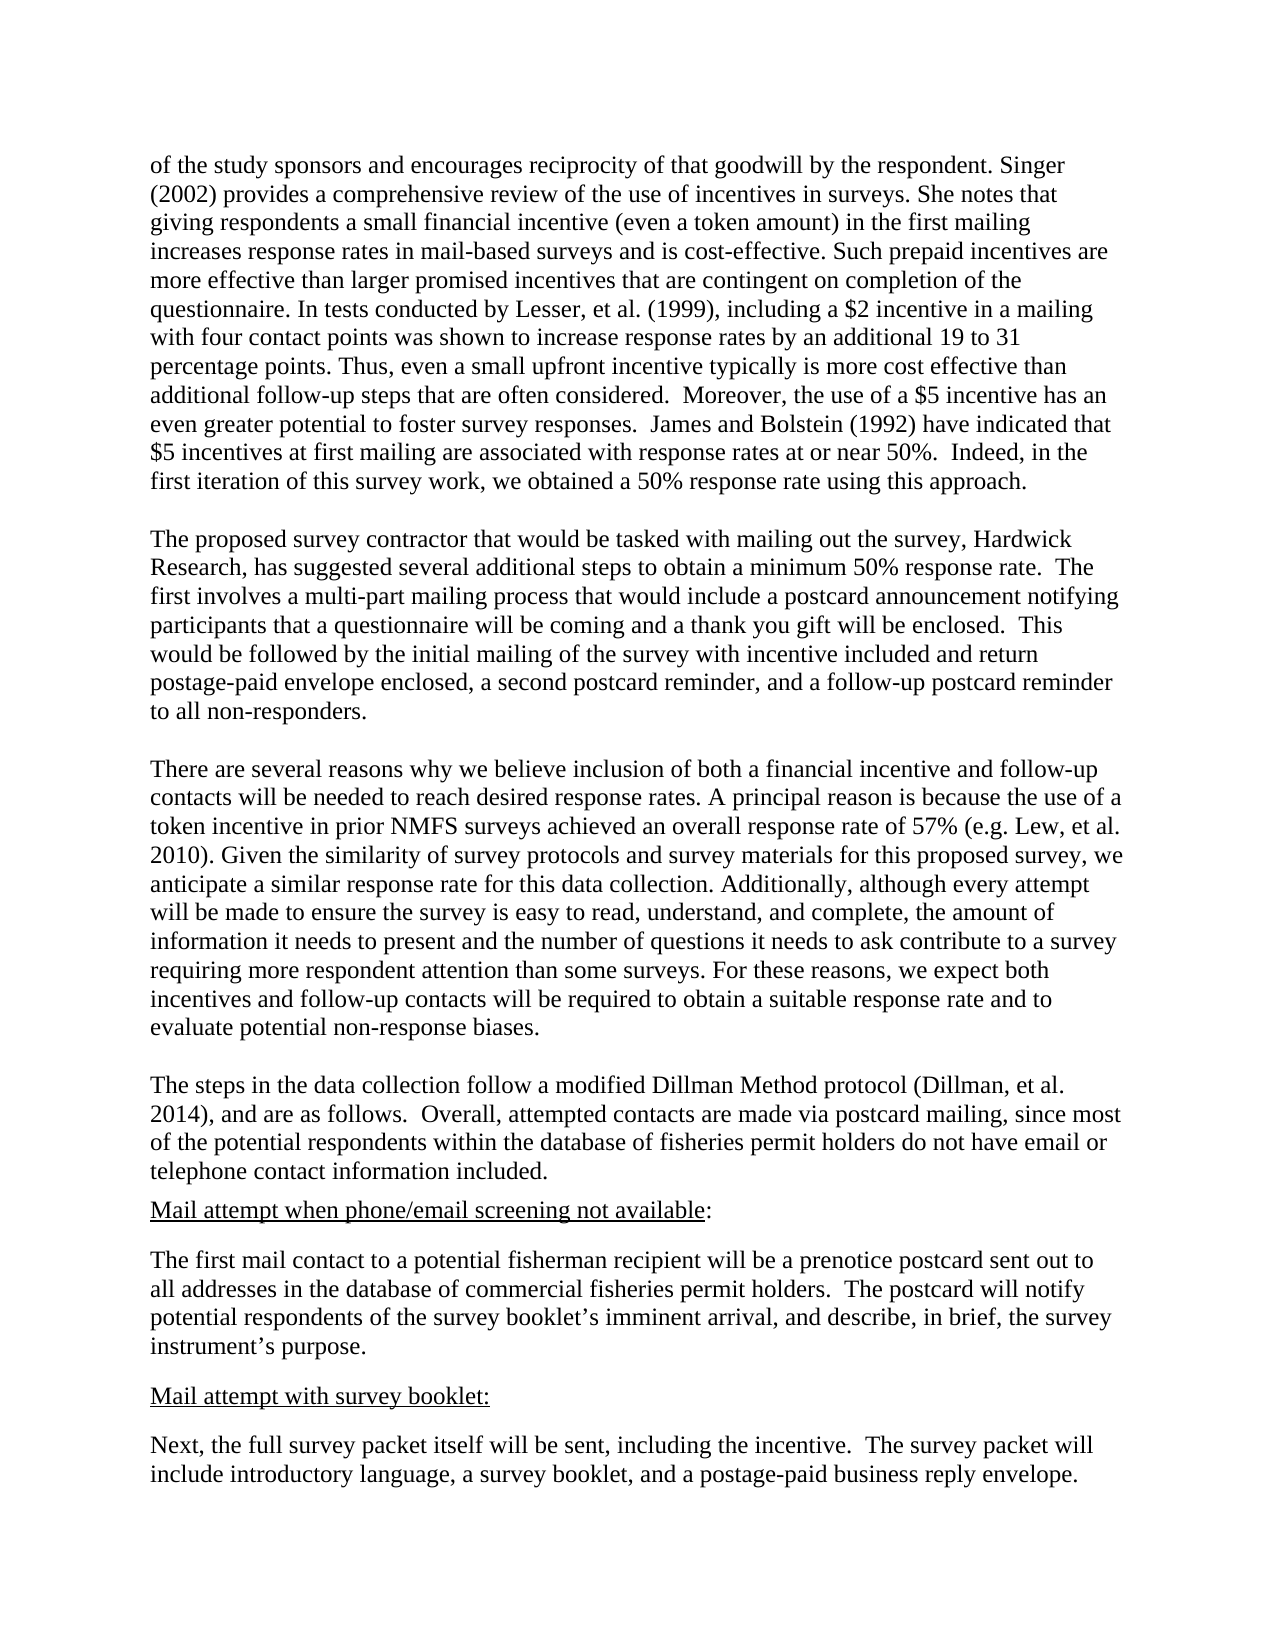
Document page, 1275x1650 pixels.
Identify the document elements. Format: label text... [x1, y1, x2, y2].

text There are several reasons why we believe inclusion of both a financial incentive and follow-up contacts will be needed to reach desired response rates. A principal reason is because the use of a token incentive in prior NMFS surveys achieved an overall response rate of 57% (e.g. Lew, et al. 2010). Given the similarity of survey protocols and survey materials for this proposed survey, we anticipate a similar response rate for this data collection. Additionally, although every attempt will be made to ensure the survey is easy to read, understand, and complete, the amount of information it needs to present and the number of questions it needs to ask contribute to a survey requiring more respondent attention than some surveys. For these reasons, we expect both incentives and follow-up contacts will be required to obtain a suitable response rate and to evaluate potential non-response biases. [150, 754, 1125, 1041]
text Mail attempt when phone/email screening not available: [150, 1195, 1125, 1224]
text The first mail contact to a potential fisherman recipient will be a prenotice postcard sent out to all addresses in the database of commercial fisheries permit holders. The postcard will notify potential respondents of the survey booklet’s imminent arrival, and describe, in brief, the survey instrument’s purpose. [150, 1245, 1125, 1360]
text The proposed survey contractor that would be tasked with mailing out the survey, Hardwick Research, has suggested several additional steps to obtain a minimum 50% response rate. The first involves a multi-part mailing process that would include a postcard announcement notifying participants that a questionnaire will be coming and a thank you gift will be enclosed. This would be followed by the initial mailing of the survey with incentive included and return postage-paid envelope enclosed, a second postcard reminder, and a follow-up postcard reminder to all non-responders. [150, 524, 1125, 725]
text Mail attempt with survey booklet: [150, 1381, 1125, 1409]
text The steps in the data collection follow a modified Dillman Method protocol (Dillman, et al. 2014), and are as follows. Overall, attempted contacts are made via postcard mailing, since most of the potential respondents within the database of fisheries permit holders do not have email or telephone contact information included. [150, 1070, 1125, 1185]
text Next, the full survey packet itself will be sent, including the incentive. The survey packet will include introductory language, a survey booklet, and a postage-paid business reply envelope. [150, 1430, 1125, 1488]
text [150, 150, 1125, 495]
